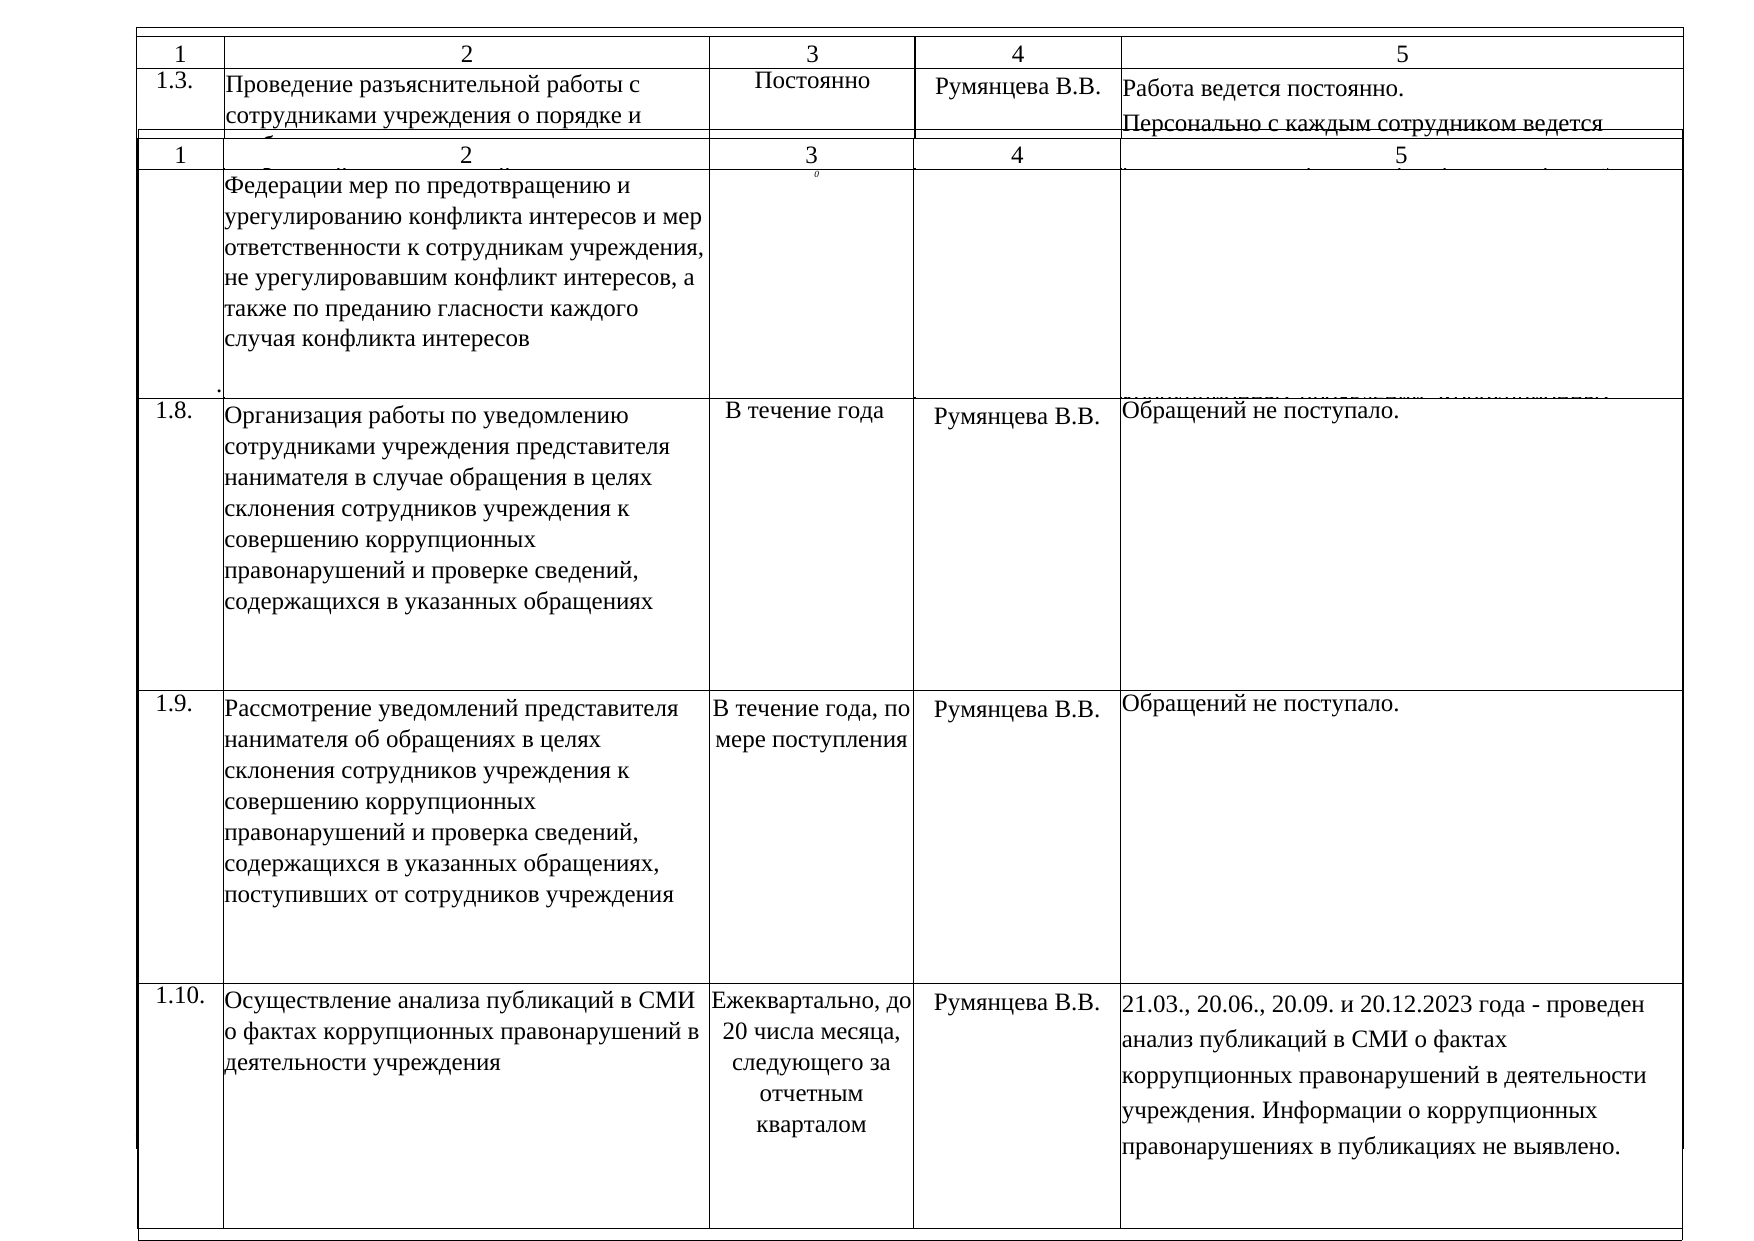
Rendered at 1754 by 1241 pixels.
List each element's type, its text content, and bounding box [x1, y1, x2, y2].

table_cell [914, 170, 1120, 397]
table_header 4 [914, 139, 1120, 168]
table_cell Румянцева В.В. [916, 69, 1121, 129]
table_cell Работа ведется постоянно. Персонально с каждым сотрудником ведется разъяснительная работа при приеме на работу. В дальнейшем по мере необходимости. [1122, 69, 1683, 129]
table_cell . [139, 170, 223, 397]
table_cell 0 [710, 170, 913, 397]
table_header 5 [1122, 37, 1683, 67]
table_header 3 [710, 139, 913, 168]
table_cell 1.8. [139, 399, 223, 690]
table_cell Румянцева В.В. [914, 984, 1120, 1227]
table_header 3 [710, 37, 914, 67]
table_header 2 [224, 139, 709, 168]
table_cell Румянцева В.В. [914, 691, 1120, 983]
table_cell Румянцева В.В. [914, 399, 1120, 690]
table_cell Проведение разъяснительной работы с сотрудниками учреждения о порядке и особенностях исполнения запретов, требований и ограничений, исполнения обязанностей, установленных в целях противодействия коррупции [225, 69, 709, 129]
table_cell 1.10. [139, 984, 223, 1227]
table_cell Рассмотрение уведомлений представителя нанимателя об обращениях в целях склонения сотрудников учреждения к совершению коррупционных правонарушений и проверка сведений, содержащихся в указанных обращениях, поступивших от сотрудников учреждения [224, 691, 709, 983]
table_header 5 [1121, 139, 1682, 168]
table_header 1 [137, 37, 224, 67]
table_cell Постоянно [710, 69, 914, 129]
table_header 1 [139, 139, 223, 168]
table_cell Федерации мер по предотвращению и урегулированию конфликта интересов и мер ответственности к сотрудникам учреждения, не урегулировавшим конфликт интересов, а также по преданию гласности каждого случая конфликта интересов [224, 170, 709, 397]
table_cell Осуществление анализа публикаций в СМИ о фактах коррупционных правонарушений в деятельности учреждения [224, 984, 709, 1227]
table_cell 21.03., 20.06., 20.09. и 20.12.2023 года - проведен анализ публикаций в СМИ о фактах коррупционных правонарушений в деятельности учреждения. Информации о коррупционных правонарушениях в публикациях не выявлено. [1121, 984, 1682, 1227]
table_cell [1121, 170, 1682, 397]
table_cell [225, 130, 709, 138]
table_cell Обращений не поступало. [1121, 399, 1682, 690]
table_cell Ежеквартально, до 20 числа месяца, следующего за отчетным кварталом [710, 984, 913, 1227]
table_header 2 [225, 37, 709, 67]
table_cell Обращений не поступало. [1121, 691, 1682, 983]
table_cell Организация работы по уведомлению сотрудниками учреждения представителя нанимателя в случае обращения в целях склонения сотрудников учреждения к совершению коррупционных правонарушений и проверке сведений, содержащихся в указанных обращениях [224, 399, 709, 690]
table_header 4 [916, 37, 1121, 67]
table_cell В течение года [710, 399, 913, 690]
table_cell В течение года, по мере поступления [710, 691, 913, 983]
table_cell 1.3. [137, 69, 224, 129]
table_cell 1.9. [139, 691, 223, 983]
